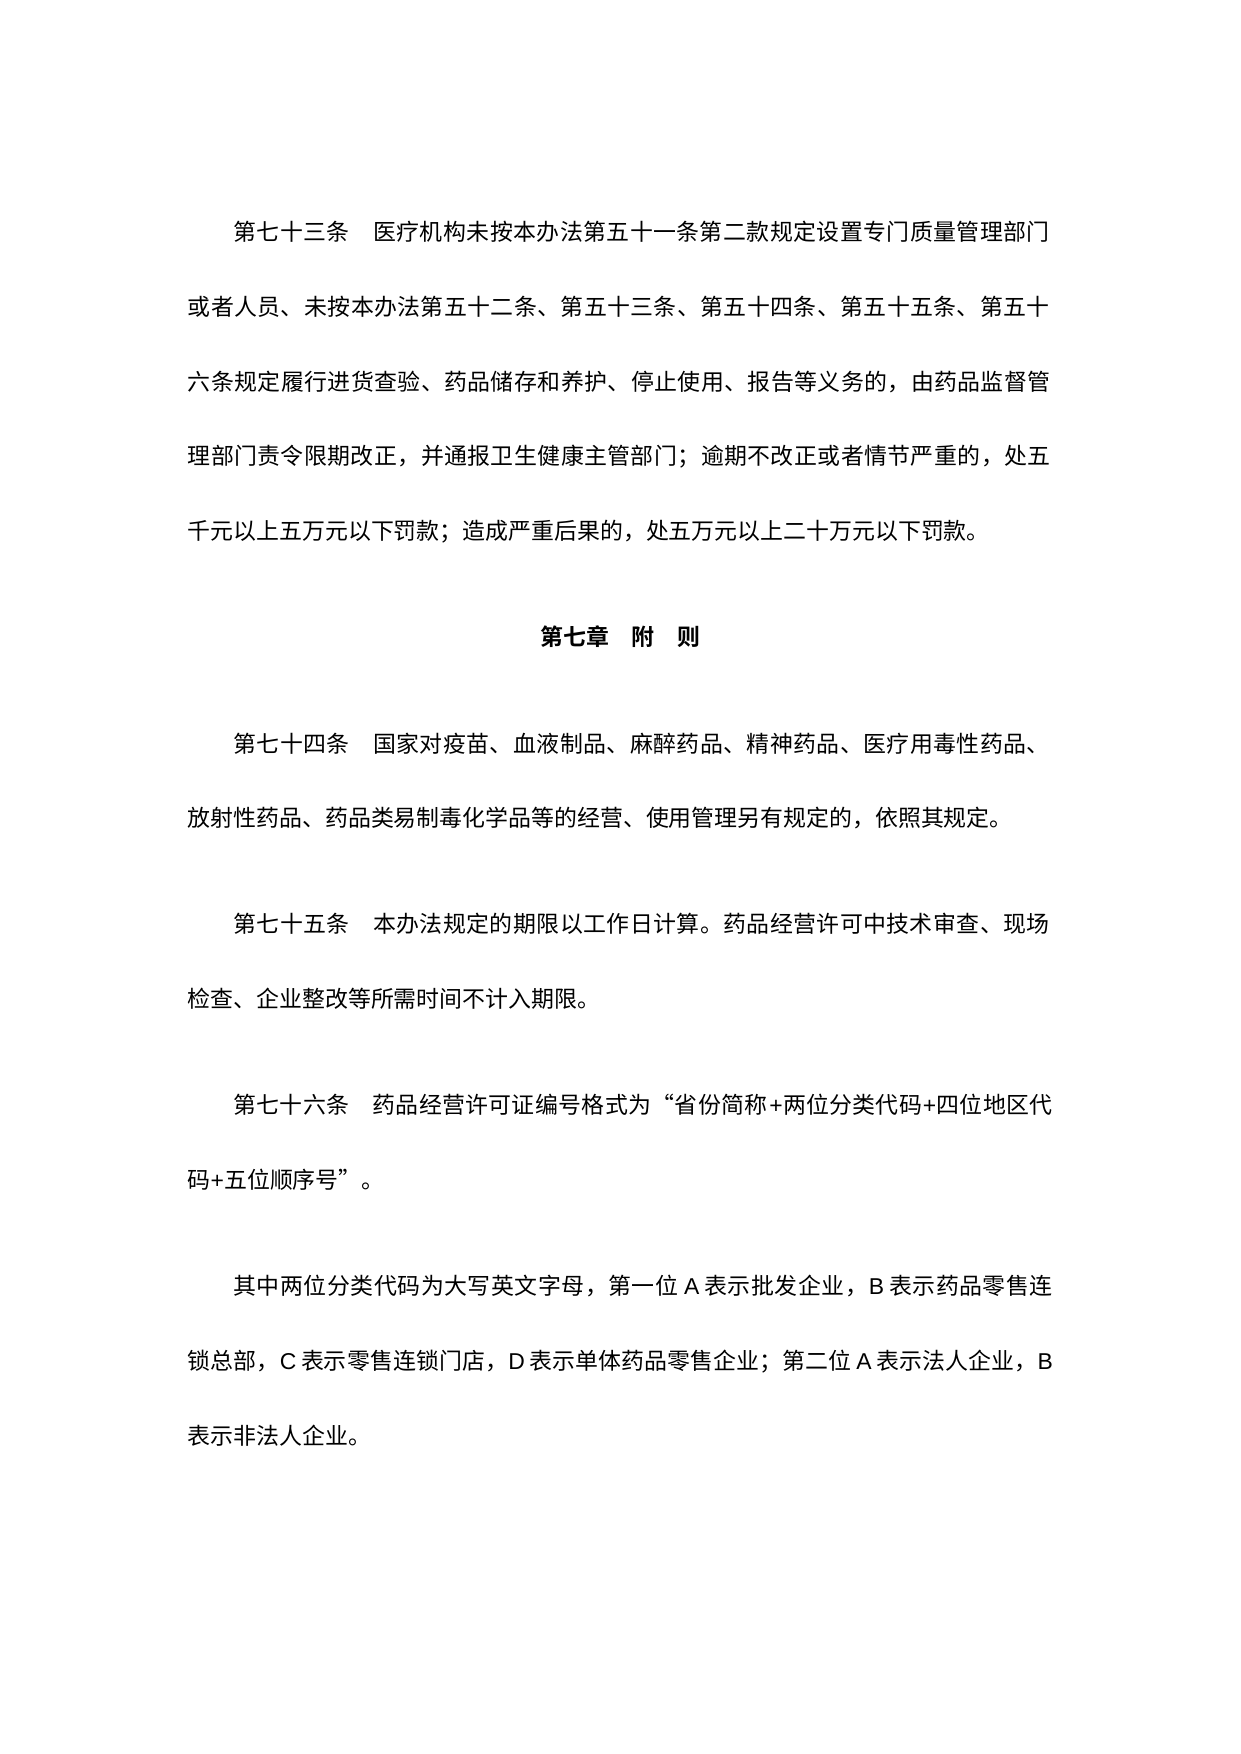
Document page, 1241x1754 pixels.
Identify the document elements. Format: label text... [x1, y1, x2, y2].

text 第七十五条 本办法规定的期限以工作日计算。药品经营许可中技术审查、现场检查、企业整改等所需时间不计入期限。 [187, 891, 1053, 1030]
text 第七十三条 医疗机构未按本办法第五十一条第二款规定设置专门质量管理部门或者人员、未按本办法第五十二条、第五十三条、第五十四条、第五十五条、第五十六条规定履行进货查验、药品储存和养护、停止使用、报告等义务的，由药品监督管理部门责令限期改正，并通报卫生健康主管部门；逾期不改正或者情节严重的，处五千元以上五万元以下罚款；造成严重后果的，处五万元以上二十万元以下罚款。 [187, 198, 1053, 562]
text 第七十六条 药品经营许可证编号格式为“省份简称+两位分类代码+四位地区代码+五位顺序号”。 [187, 1071, 1053, 1211]
text 其中两位分类代码为大写英文字母，第一位A表示批发企业，B表示药品零售连锁总部，C表示零售连锁门店，D表示单体药品零售企业；第二位A表示法人企业，B表示非法人企业。 [187, 1252, 1053, 1467]
text 第七十四条 国家对疫苗、血液制品、麻醉药品、精神药品、医疗用毒性药品、放射性药品、药品类易制毒化学品等的经营、使用管理另有规定的，依照其规定。 [187, 709, 1053, 849]
text 第七章 附 则 [187, 603, 1053, 668]
